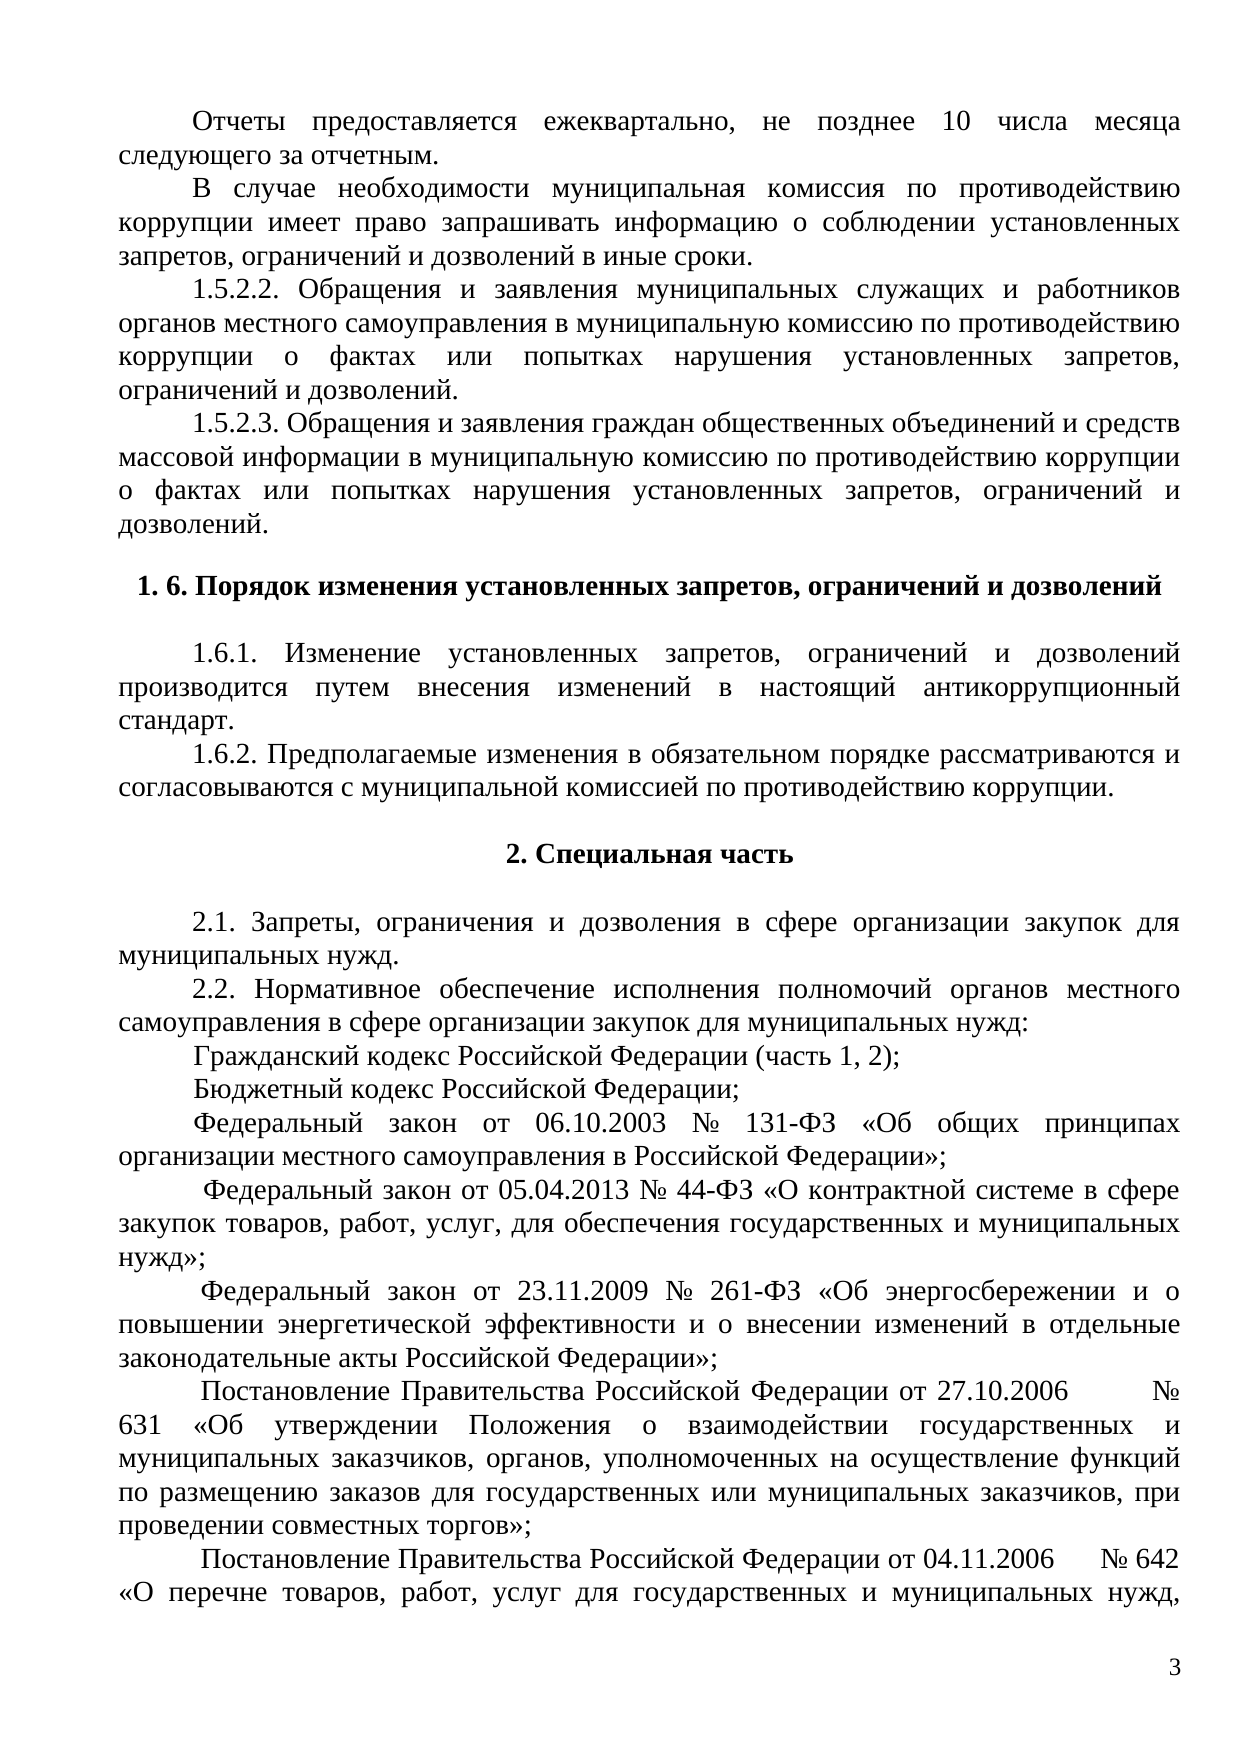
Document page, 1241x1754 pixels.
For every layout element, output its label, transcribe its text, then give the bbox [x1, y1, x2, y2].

text В случае необходимости муниципальная комиссия по противодействию коррупции имеет право запрашивать информацию о соблюдении установленных запретов, ограничений и дозволений в иные сроки. [118, 171, 1181, 271]
text 1.5.2.3. Обращения и заявления граждан общественных объединений и средств массовой информации в муниципальную комиссию по противодействию коррупции о фактах или попытках нарушения установленных запретов, ограничений и дозволений. [118, 405, 1181, 539]
text Федеральный закон от 23.11.2009 № 261-ФЗ «Об энергосбережении и о повышении энергетической эффективности и о внесении изменений в отдельные законодательные акты Российской Федерации»; [118, 1273, 1181, 1373]
text Постановление Правительства Российской Федерации от 27.10.2006 № 631 «Об утверждении Положения о взаимодействии государственных и муниципальных заказчиков, органов, уполномоченных на осуществление функций по размещению заказов для государственных или муниципальных заказчиков, при проведении совместных торгов»; [118, 1373, 1181, 1541]
text 1.5.2.2. Обращения и заявления муниципальных служащих и работников органов местного самоуправления в муниципальную комиссию по противодействию коррупции о фактах или попытках нарушения установленных запретов, ограничений и дозволений. [118, 271, 1181, 405]
text Федеральный закон от 06.10.2003 № 131-ФЗ «Об общих принципах организации местного самоуправления в Российской Федерации»; [118, 1105, 1181, 1172]
text 1.6.1. Изменение установленных запретов, ограничений и дозволений производится путем внесения изменений в настоящий антикоррупционный стандарт. [118, 635, 1181, 736]
text 1. 6. Порядок изменения установленных запретов, ограничений и дозволений [118, 568, 1181, 602]
text Федеральный закон от 05.04.2013 № 44-ФЗ «О контрактной системе в сфере закупок товаров, работ, услуг, для обеспечения государственных и муниципальных нужд»; [118, 1172, 1181, 1273]
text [118, 1541, 1181, 1608]
text 2.1. Запреты, ограничения и дозволения в сфере организации закупок для муниципальных нужд. [118, 904, 1181, 971]
text 2.2. Нормативное обеспечение исполнения полномочий органов местного самоуправления в сфере организации закупок для муниципальных нужд: [118, 971, 1181, 1038]
text Бюджетный кодекс Российской Федерации; [118, 1071, 1181, 1105]
text Отчеты предоставляется ежеквартально, не позднее 10 числа месяца следующего за отчетным. [118, 103, 1181, 171]
text 2. Специальная часть [118, 837, 1181, 870]
text 1.6.2. Предполагаемые изменения в обязательном порядке рассматриваются и согласовываются с муниципальной комиссией по противодействию коррупции. [118, 736, 1181, 803]
text Гражданский кодекс Российской Федерации (часть 1, 2); [118, 1038, 1181, 1071]
